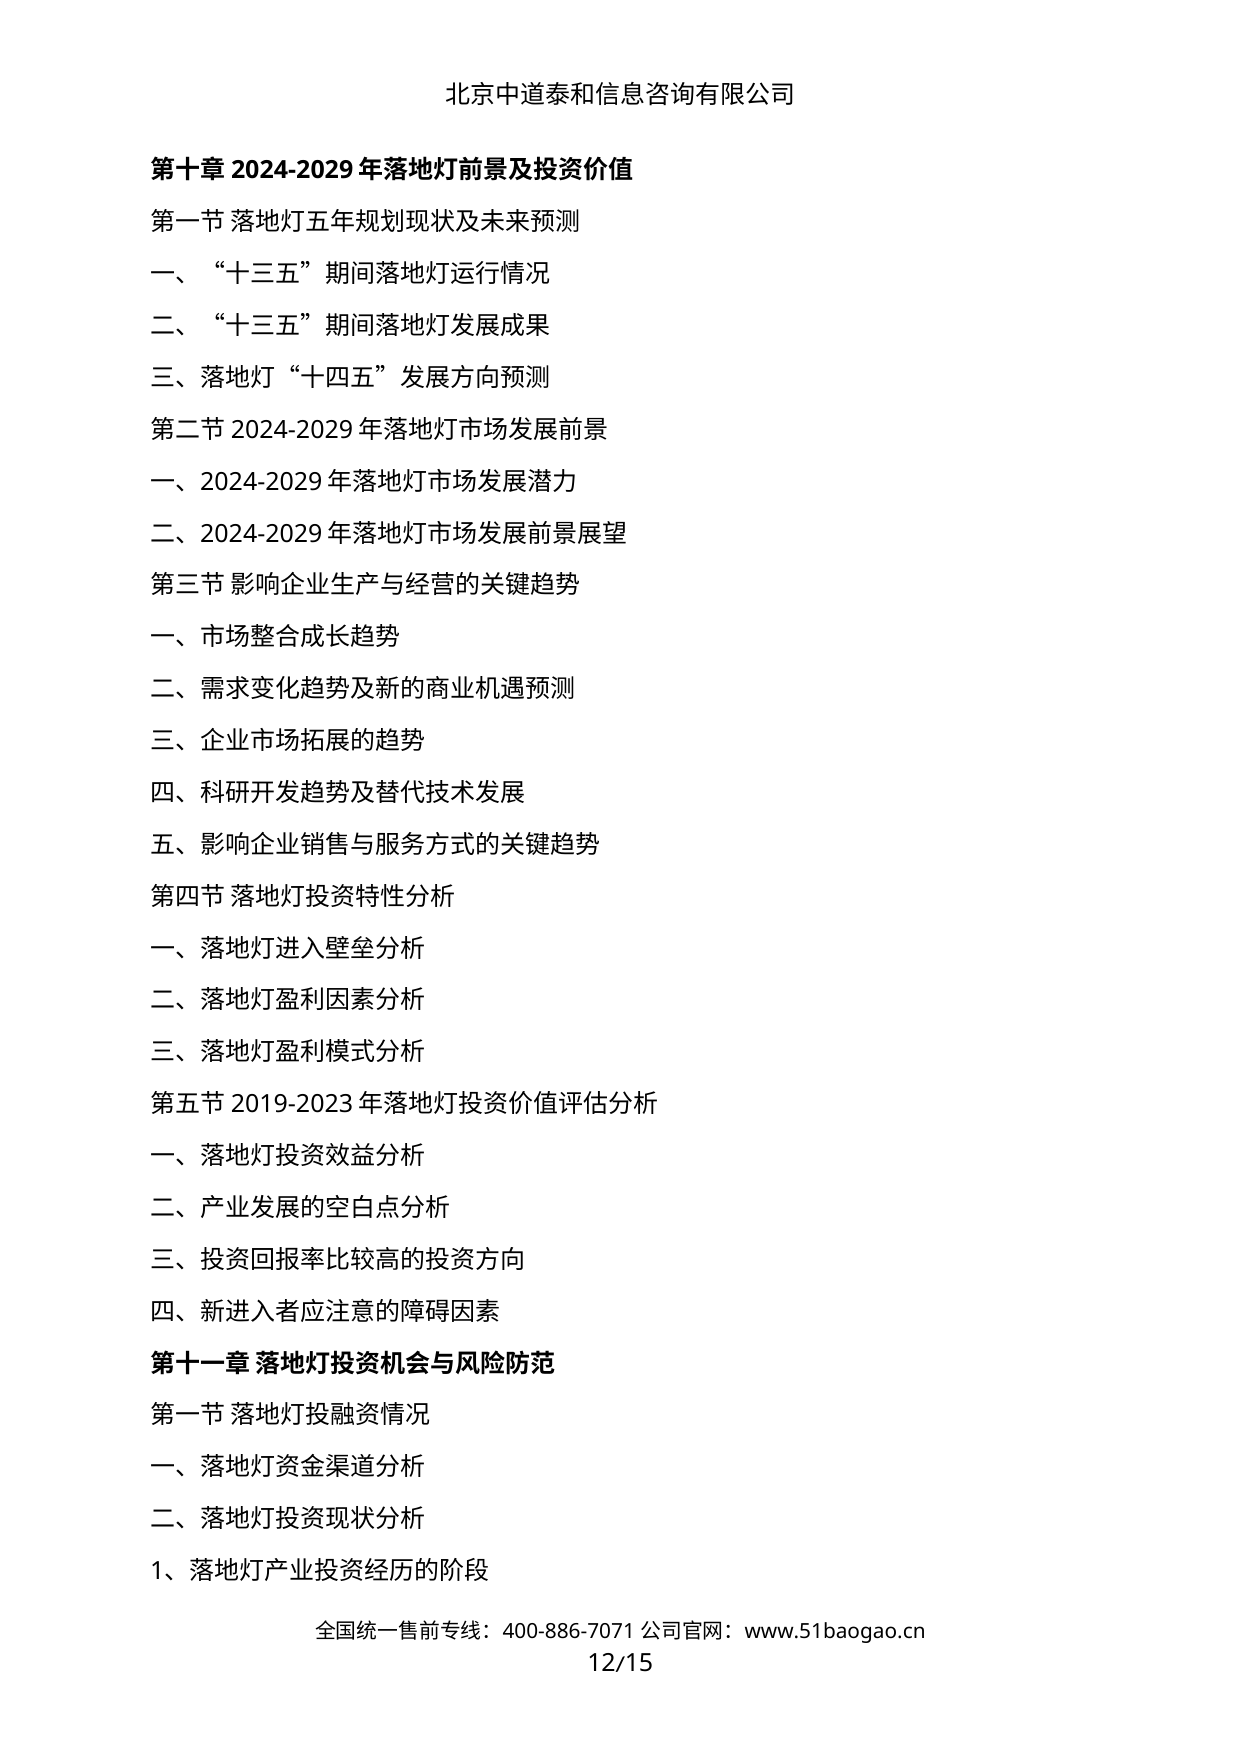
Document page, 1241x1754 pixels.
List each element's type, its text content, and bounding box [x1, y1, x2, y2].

text 一、“十三五”期间落地灯运行情况 [150, 254, 1090, 290]
text 一、落地灯投资效益分析 [150, 1136, 1090, 1172]
text 第四节 落地灯投资特性分析 [150, 876, 1090, 912]
text 1、落地灯产业投资经历的阶段 [150, 1551, 1090, 1587]
text 一、市场整合成长趋势 [150, 617, 1090, 653]
text 二、落地灯投资现状分析 [150, 1499, 1090, 1535]
text 五、影响企业销售与服务方式的关键趋势 [150, 824, 1090, 861]
text 二、需求变化趋势及新的商业机遇预测 [150, 669, 1090, 705]
text 三、落地灯“十四五”发展方向预测 [150, 357, 1090, 394]
text 第一节 落地灯投融资情况 [150, 1395, 1090, 1431]
text 三、投资回报率比较高的投资方向 [150, 1239, 1090, 1276]
text 第十一章 落地灯投资机会与风险防范 [150, 1343, 1090, 1379]
text 四、新进入者应注意的障碍因素 [150, 1291, 1090, 1327]
text 第二节 2024-2029年落地灯市场发展前景 [150, 409, 1090, 446]
text 二、2024-2029年落地灯市场发展前景展望 [150, 513, 1090, 549]
text 第十章 2024-2029年落地灯前景及投资价值 [150, 150, 1090, 186]
text 一、落地灯进入壁垒分析 [150, 928, 1090, 964]
text 一、落地灯资金渠道分析 [150, 1447, 1090, 1483]
text 第五节 2019-2023年落地灯投资价值评估分析 [150, 1084, 1090, 1120]
text 第三节 影响企业生产与经营的关键趋势 [150, 565, 1090, 601]
text 四、科研开发趋势及替代技术发展 [150, 772, 1090, 809]
text 三、企业市场拓展的趋势 [150, 721, 1090, 757]
text 一、2024-2029年落地灯市场发展潜力 [150, 461, 1090, 497]
text 三、落地灯盈利模式分析 [150, 1032, 1090, 1068]
text 二、“十三五”期间落地灯发展成果 [150, 306, 1090, 342]
text 二、产业发展的空白点分析 [150, 1187, 1090, 1224]
text 第一节 落地灯五年规划现状及未来预测 [150, 202, 1090, 238]
text 二、落地灯盈利因素分析 [150, 980, 1090, 1016]
